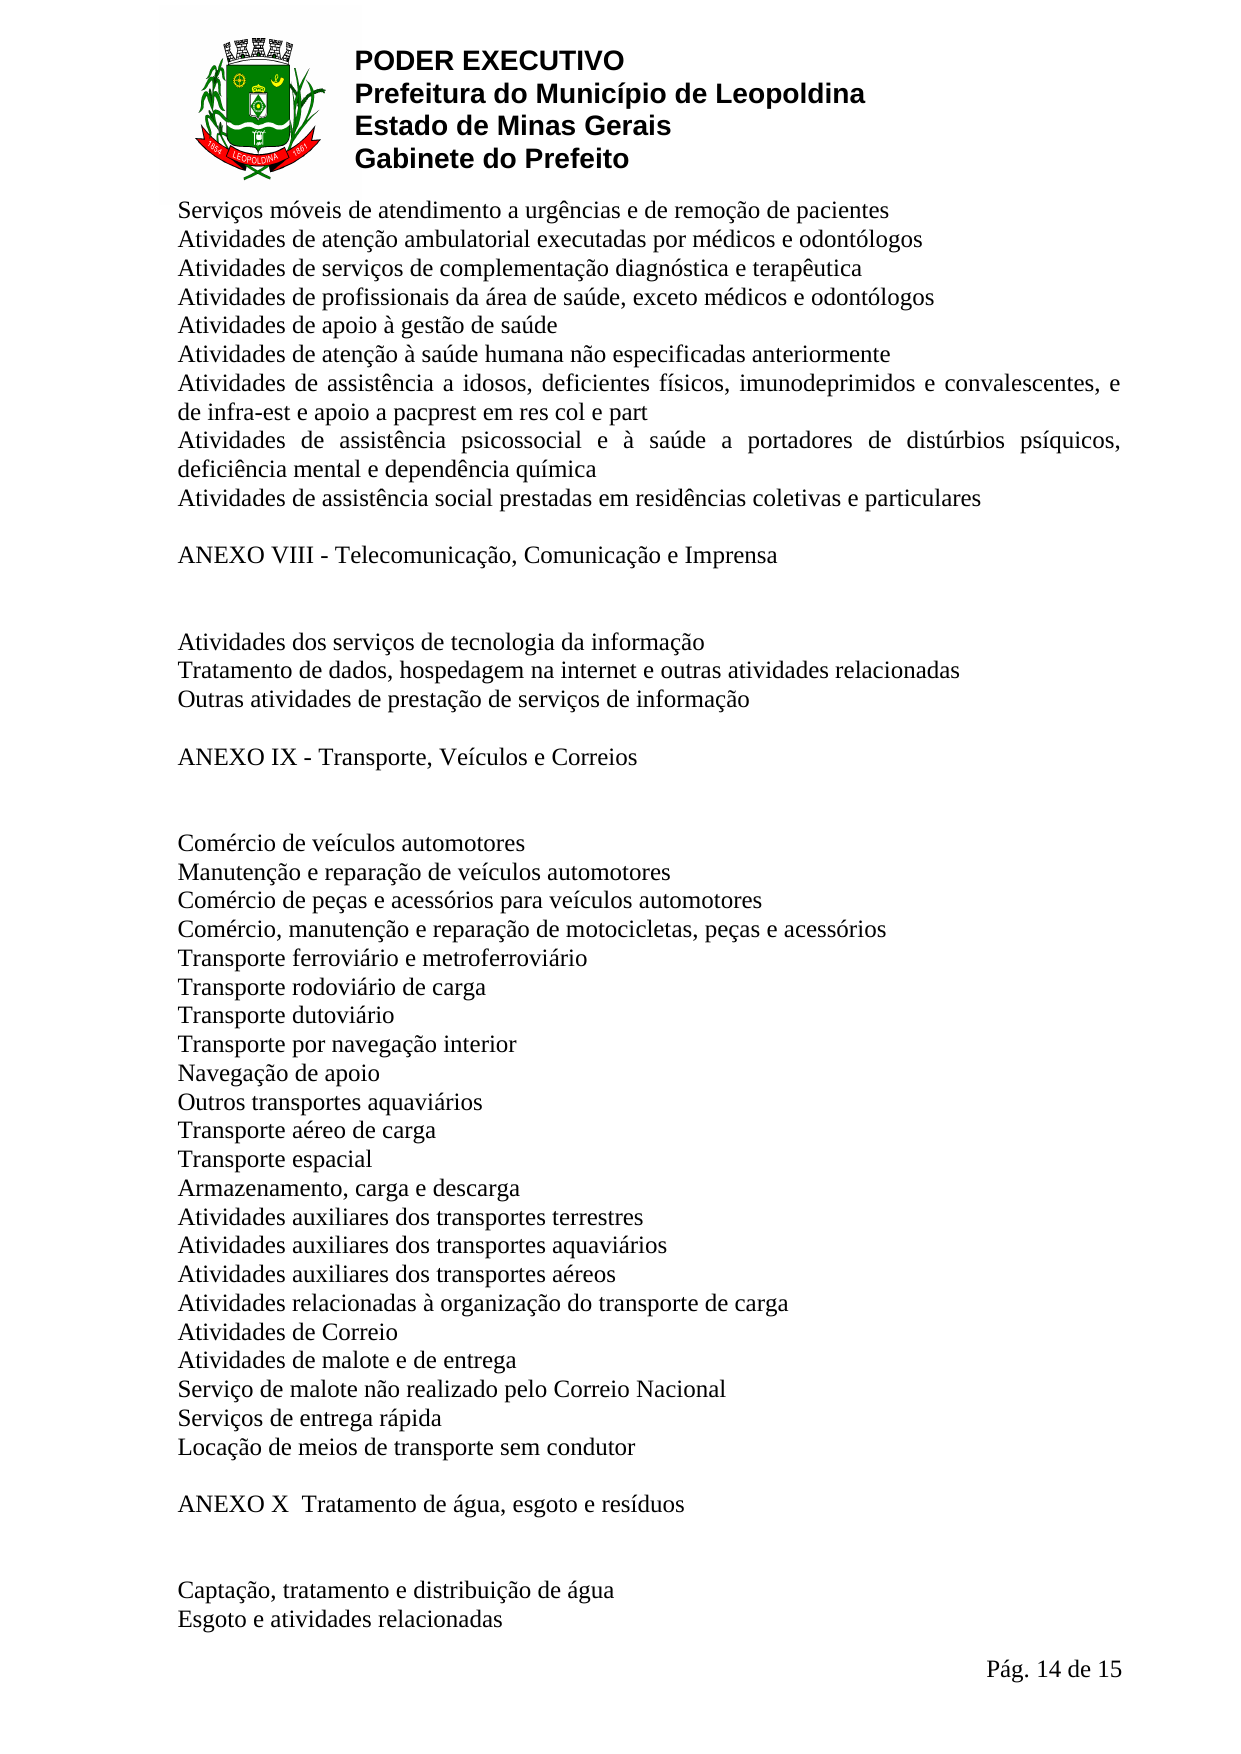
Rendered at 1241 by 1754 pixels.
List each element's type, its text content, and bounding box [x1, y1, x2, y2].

text Navegação de apoio [177, 1058, 1122, 1087]
text ANEXO VIII - Telecomunicação, Comunicação e Imprensa [177, 541, 1122, 569]
text Serviço de malote não realizado pelo Correio Nacional [177, 1374, 1122, 1403]
text Transporte espacial [177, 1144, 1122, 1173]
text Atividades de assistência a idosos, deficientes físicos, imunodeprimidos e convalescentes, e de infra-est e apoio a pacprest em res col e part [177, 368, 1122, 426]
text Atividades de serviços de complementação diagnóstica e terapêutica [177, 253, 1122, 282]
text ANEXO X Tratamento de água, esgoto e resíduos [177, 1489, 1122, 1518]
text Atividades de atenção à saúde humana não especificadas anteriormente [177, 339, 1122, 368]
text Serviços móveis de atendimento a urgências e de remoção de pacientes [177, 196, 1122, 224]
text Transporte rodoviário de carga [177, 972, 1122, 1001]
text Atividades relacionadas à organização do transporte de carga [177, 1288, 1122, 1317]
picture [158, 5, 363, 205]
text Atividades de malote e de entrega [177, 1346, 1122, 1374]
text ANEXO IX - Transporte, Veículos e Correios [177, 742, 1122, 771]
text Captação, tratamento e distribuição de água [177, 1576, 1122, 1604]
text Atividades dos serviços de tecnologia da informação [177, 627, 1122, 656]
text Atividades de profissionais da área de saúde, exceto médicos e odontólogos [177, 282, 1122, 311]
text Atividades auxiliares dos transportes terrestres [177, 1202, 1122, 1231]
text Comércio, manutenção e reparação de motocicletas, peças e acessórios [177, 914, 1122, 943]
text Esgoto e atividades relacionadas [177, 1604, 1122, 1633]
text Comércio de peças e acessórios para veículos automotores [177, 886, 1122, 914]
text Transporte ferroviário e metroferroviário [177, 943, 1122, 972]
text Transporte dutoviário [177, 1001, 1122, 1029]
text Atividades de assistência social prestadas em residências coletivas e particulares [177, 483, 1122, 512]
text Outras atividades de prestação de serviços de informação [177, 684, 1122, 713]
text Atividades de apoio à gestão de saúde [177, 311, 1122, 339]
text Transporte aéreo de carga [177, 1116, 1122, 1144]
text Manutenção e reparação de veículos automotores [177, 857, 1122, 886]
text Atividades de assistência psicossocial e à saúde a portadores de distúrbios psíquicos, deficiência mental e dependência química [177, 426, 1122, 483]
text Atividades de atenção ambulatorial executadas por médicos e odontólogos [177, 224, 1122, 253]
text Armazenamento, carga e descarga [177, 1173, 1122, 1202]
text Comércio de veículos automotores [177, 828, 1122, 857]
text Serviços de entrega rápida [177, 1403, 1122, 1432]
picture [359, 152, 363, 165]
text Outros transportes aquaviários [177, 1087, 1122, 1116]
text Atividades auxiliares dos transportes aéreos [177, 1259, 1122, 1288]
text Tratamento de dados, hospedagem na internet e outras atividades relacionadas [177, 656, 1122, 684]
text Locação de meios de transporte sem condutor [177, 1432, 1122, 1461]
text Transporte por navegação interior [177, 1029, 1122, 1058]
text Atividades auxiliares dos transportes aquaviários [177, 1231, 1122, 1259]
text Atividades de Correio [177, 1317, 1122, 1346]
